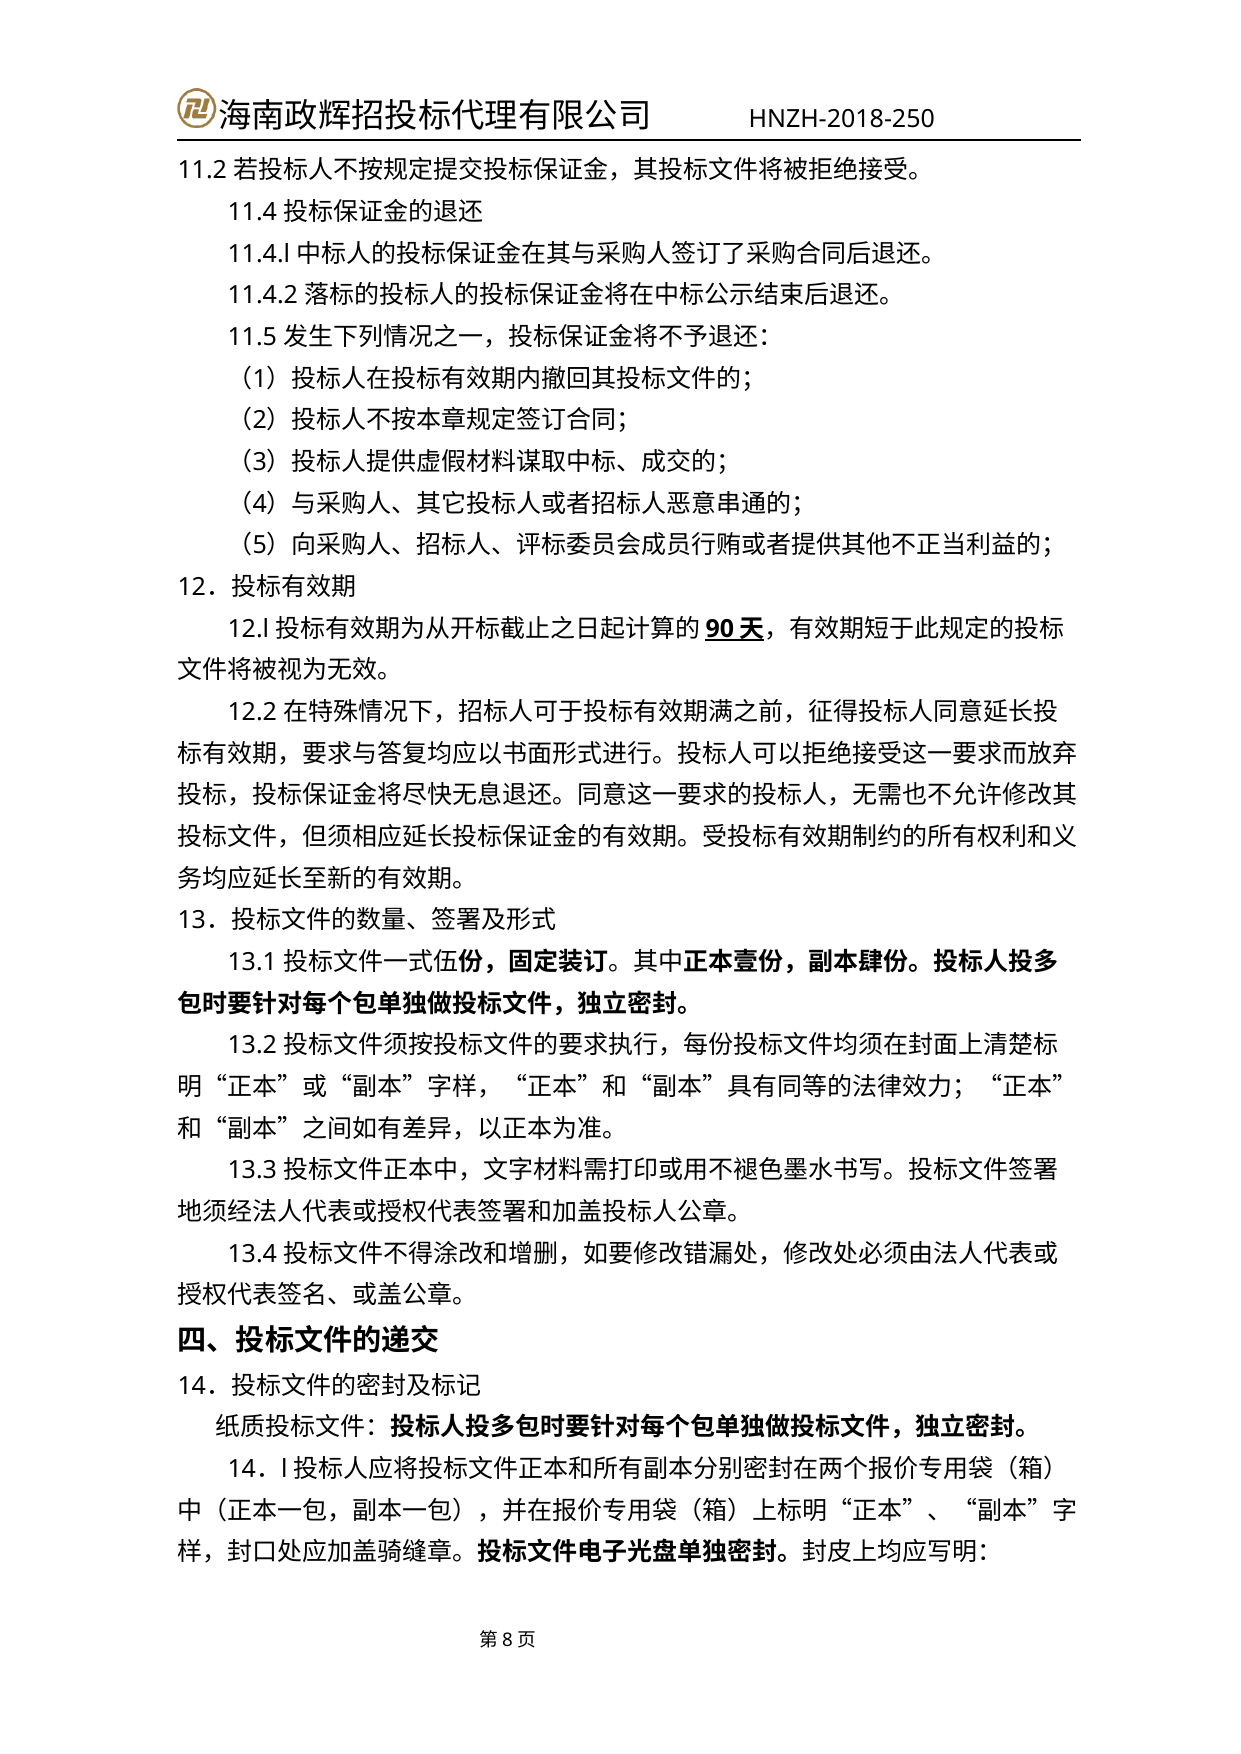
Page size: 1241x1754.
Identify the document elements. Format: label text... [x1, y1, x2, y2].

text （5）向采购人、招标人、评标委员会成员行贿或者提供其他不正当利益的； [177, 525, 1081, 561]
text 13．投标文件的数量、签署及形式 [177, 900, 1081, 936]
text 11.4 投标保证金的退还 [177, 192, 1081, 228]
text 14．投标文件的密封及标记 [177, 1365, 1081, 1401]
text （4）与采购人、其它投标人或者招标人恶意串通的； [177, 483, 1081, 519]
text 11.4.l 中标人的投标保证金在其与采购人签订了采购合同后退还。 [177, 233, 1081, 269]
text 11.4.2 落标的投标人的投标保证金将在中标公示结束后退还。 [177, 275, 1081, 311]
text （1）投标人在投标有效期内撤回其投标文件的； [177, 358, 1081, 394]
text 12.l 投标有效期为从开标截止之日起计算的90天，有效期短于此规定的投标文件将被视为无效。 [177, 608, 1081, 686]
text 14．l 投标人应将投标文件正本和所有副本分别密封在两个报价专用袋（箱）中（正本一包，副本一包），并在报价专用袋（箱）上标明“正本”、“副本”字样，封口处应加盖骑缝章。投标文件电子光盘单独密封。封皮上均应写明： [177, 1448, 1081, 1568]
text 12．投标有效期 [177, 567, 1081, 603]
picture [177, 88, 218, 128]
text 13.2 投标文件须按投标文件的要求执行，每份投标文件均须在封面上清楚标明“正本”或“副本”字样，“正本”和“副本”具有同等的法律效力；“正本”和“副本”之间如有差异，以正本为准。 [177, 1025, 1081, 1144]
text 13.4 投标文件不得涂改和增删，如要修改错漏处，修改处必须由法人代表或授权代表签名、或盖公章。 [177, 1233, 1081, 1311]
text （3）投标人提供虚假材料谋取中标、成交的； [177, 442, 1081, 478]
text （2）投标人不按本章规定签订合同； [177, 400, 1081, 436]
text 12.2 在特殊情况下，招标人可于投标有效期满之前，征得投标人同意延长投标有效期，要求与答复均应以书面形式进行。投标人可以拒绝接受这一要求而放弃投标，投标保证金将尽快无息退还。同意这一要求的投标人，无需也不允许修改其投标文件，但须相应延长投标保证金的有效期。受投标有效期制约的所有权利和义务均应延长至新的有效期。 [177, 692, 1081, 894]
text 四、投标文件的递交 [177, 1317, 1081, 1359]
text 11.2 若投标人不按规定提交投标保证金，其投标文件将被拒绝接受。 [177, 150, 1081, 186]
text 11.5 发生下列情况之一，投标保证金将不予退还： [177, 317, 1081, 353]
text 13.3 投标文件正本中，文字材料需打印或用不褪色墨水书写。投标文件签署地须经法人代表或授权代表签署和加盖投标人公章。 [177, 1150, 1081, 1228]
text 纸质投标文件：投标人投多包时要针对每个包单独做投标文件，独立密封。 [177, 1407, 1081, 1443]
text 13.1 投标文件一式伍份，固定装订。其中正本壹份，副本肆份。投标人投多包时要针对每个包单独做投标文件，独立密封。 [177, 942, 1081, 1019]
